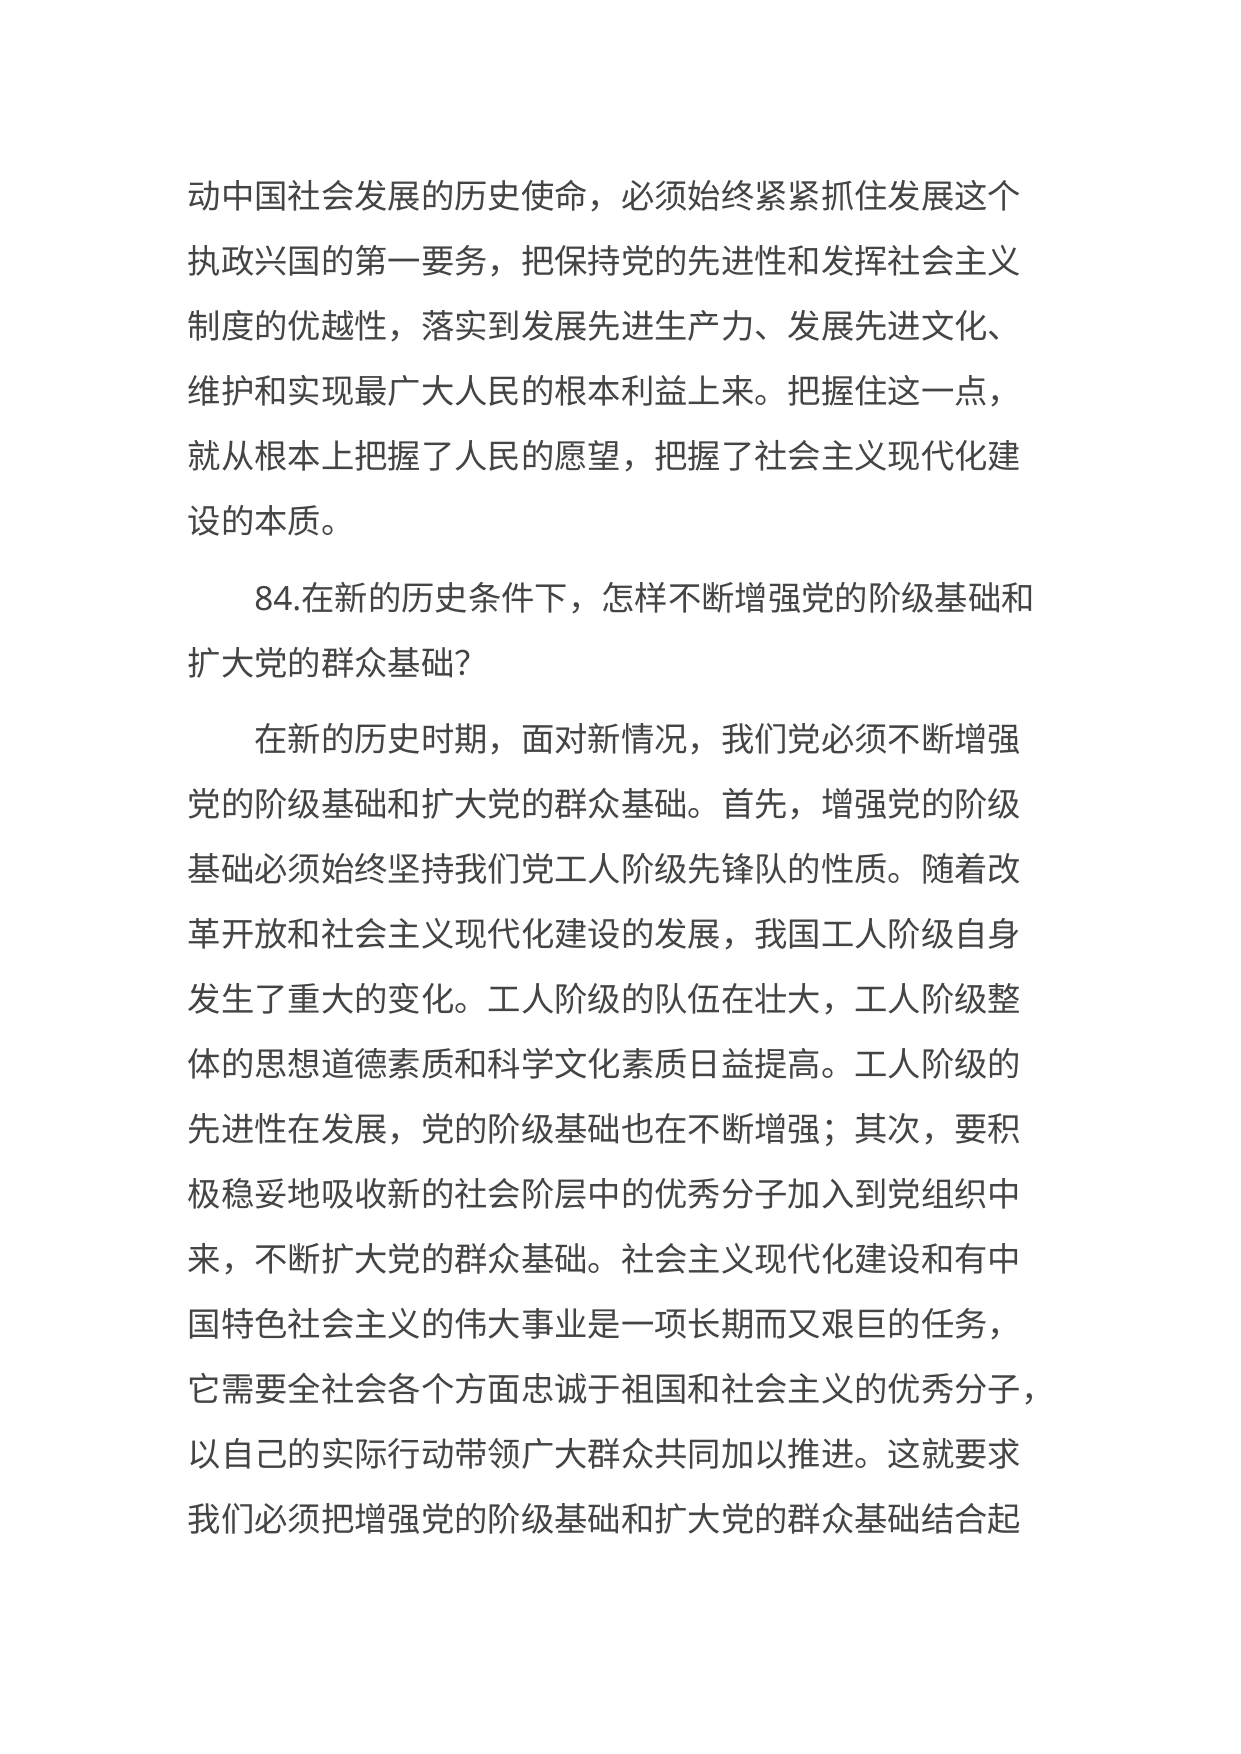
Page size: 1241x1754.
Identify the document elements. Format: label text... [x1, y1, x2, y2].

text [187, 704, 1053, 1549]
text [187, 162, 1053, 552]
text 84.在新的历史条件下，怎样不断增强党的阶级基础和扩大党的群众基础？ [187, 563, 1053, 693]
